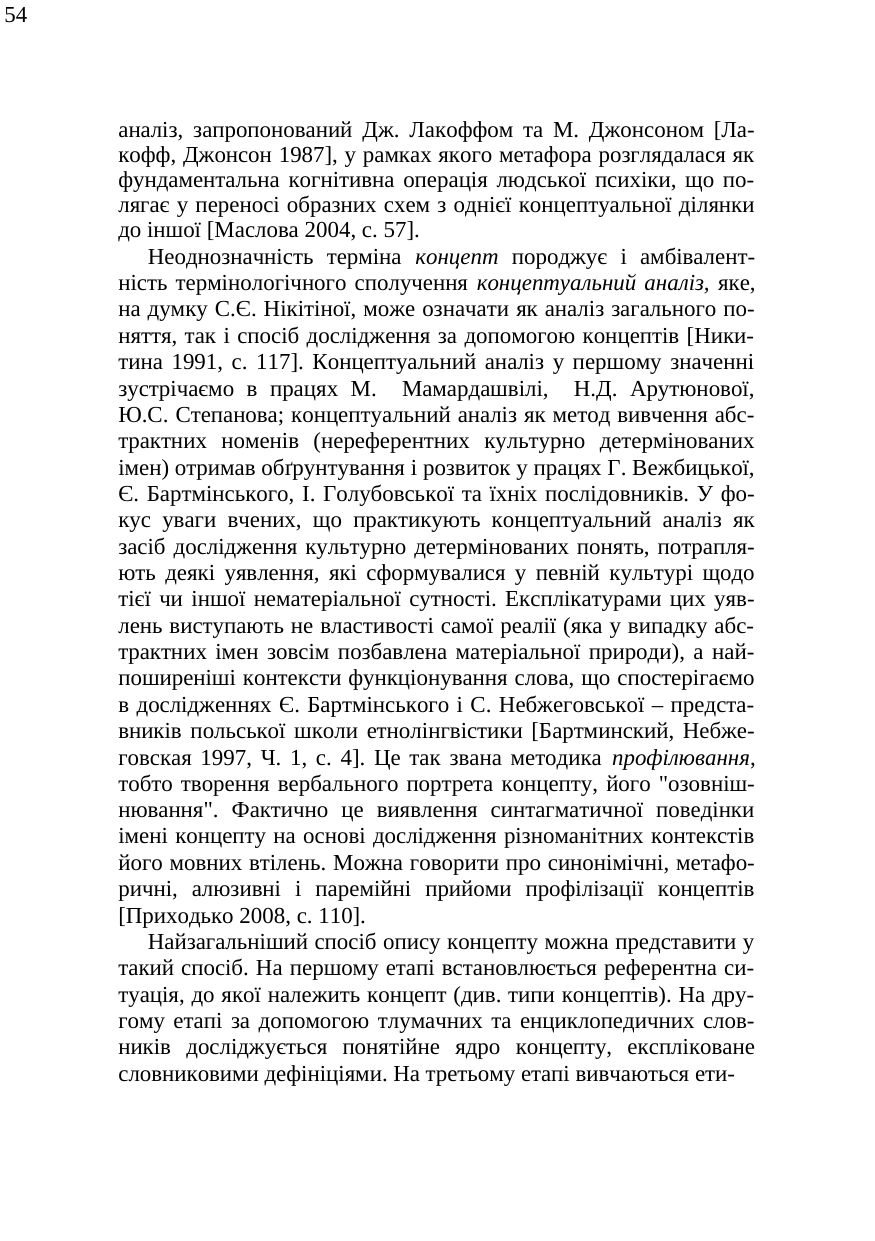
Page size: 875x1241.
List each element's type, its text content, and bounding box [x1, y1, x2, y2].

text аналіз, запропонований Дж. Лакоффом та М. Джонсоном [Ла- кофф, Джонсон 1987], у рамках якого метафора розглядалася як фундаментальна когнітивна операція людської психіки, що по- лягає у переносі образних схем з однієї концептуальної ділянки до іншої [Маслова 2004, с. 57]. [118, 117, 755, 243]
text Найзагальніший спосіб опису концепту можна представити у такий спосіб. На першому етапі встановлюється референтна си- туація, до якої належить концепт (див. типи концептів). На дру- гому етапі за допомогою тлумачних та енциклопедичних слов- ників досліджується понятійне ядро концепту, експліковане словниковими дефініціями. На третьому етапі вивчаються ети- [118, 928, 756, 1086]
text Неоднозначність терміна концепт породжує і амбівалент- ність термінологічного сполучення концептуальний аналіз, яке, на думку С.Є. Нікітіної, може означати як аналіз загального по- няття, так і спосіб дослідження за допомогою концептів [Ники- тина 1991, с. 117]. Концептуальний аналіз у першому значенні зустрічаємо в працях М. Мамардашвілі, Н.Д. Арутюнової, Ю.С. Степанова; концептуальний аналіз як метод вивчення абс- трактних номенів (нереферентних культурно детермінованих імен) отримав обґрунтування і розвиток у працях Г. Вежбицької, Є. Бартмінського, І. Голубовської та їхніх послідовників. У фо- кус уваги вчених, що практикують концептуальний аналіз як засіб дослідження культурно детермінованих понять, потрапля- ють деякі уявлення, які сформувалися у певній культурі щодо тієї чи іншої нематеріальної сутності. Експлікатурами цих уяв- лень виступають не властивості самої реалії (яка у випадку абс- трактних імен зовсім позбавлена матеріальної природи), а най- поширеніші контексти функціонування слова, що спостерігаємо в дослідженнях Є. Бартмінського і С. Небжеговської – предста- вників польської школи етнолінгвістики [Бартминский, Небже- говская 1997, Ч. 1, с. 4]. Це так звана методика профілювання, тобто творення вербального портрета концепту, його "озовніш- нювання". Фактично це виявлення синтагматичної поведінки імені концепту на основі дослідження різноманітних контекстів його мовних втілень. Можна говорити про синонімічні, метафо- ричні, алюзивні і паремійні прийоми профілізації концептів [Приходько 2008, с. 110]. [118, 243, 755, 928]
